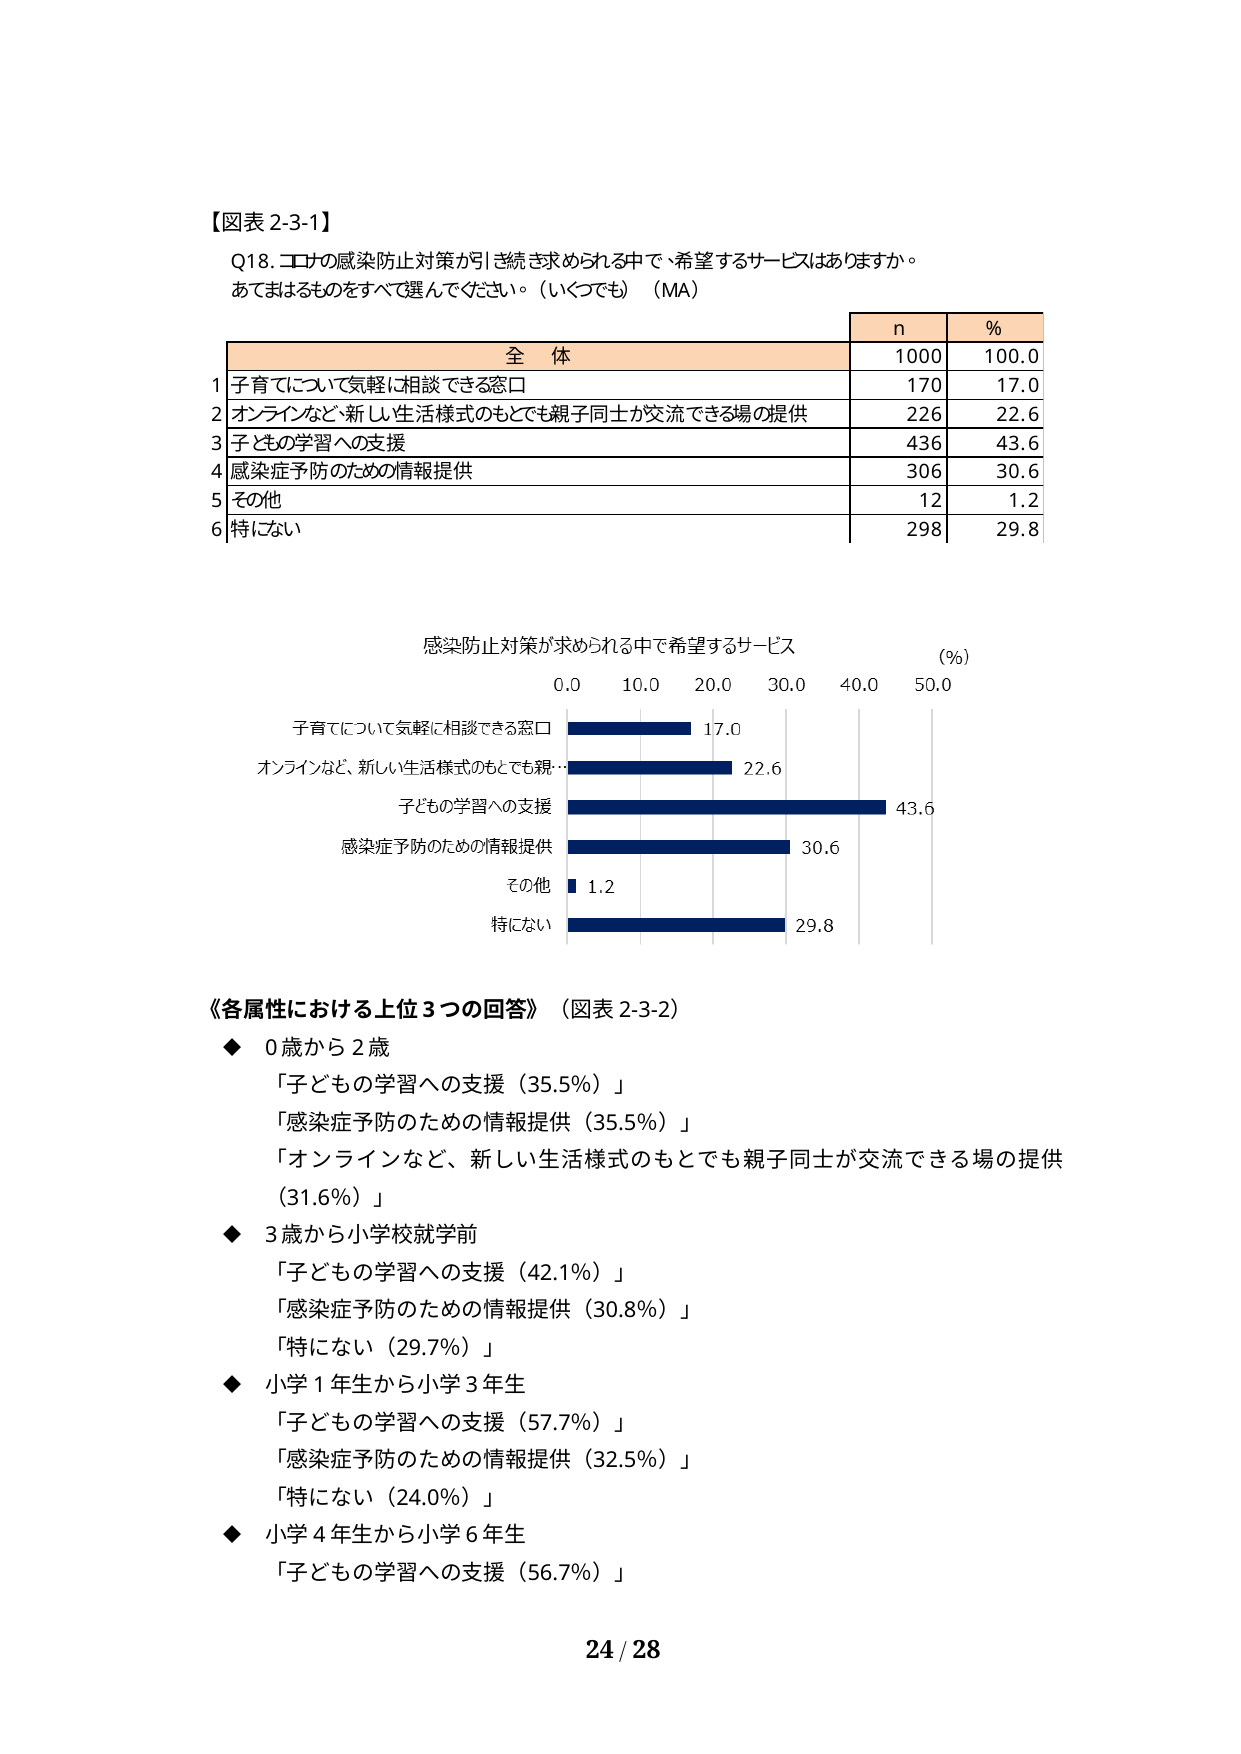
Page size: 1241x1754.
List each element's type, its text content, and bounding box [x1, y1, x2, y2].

list 「特にない（24.0％）」 [265, 1477, 1063, 1514]
text 【図表2-3-1】 [177, 202, 1063, 239]
list 「子どもの学習への支援（57.7％）」 [265, 1402, 1063, 1439]
list 「子どもの学習への支援（56.7％）」 [265, 1552, 1063, 1589]
list 小学1年生から小学3年生 [221, 1364, 1063, 1402]
list 「特にない（29.7％）」 [265, 1327, 1063, 1364]
list 「オンラインなど、新しい生活様式のもとでも親子同士が交流できる場の提供（31.6％）」 [265, 1139, 1063, 1214]
list 3歳から小学校就学前 [221, 1214, 1063, 1252]
list 「感染症予防のための情報提供（30.8％）」 [265, 1289, 1063, 1327]
list 「子どもの学習への支援（42.1％）」 [265, 1252, 1063, 1289]
picture [245, 614, 995, 965]
list 0歳から2歳 [221, 1027, 1063, 1064]
text 《各属性における上位3つの回答》（図表2-3-2） [199, 989, 1063, 1027]
list 「子どもの学習への支援（35.5％）」 [265, 1064, 1063, 1102]
list 「感染症予防のための情報提供（35.5％）」 [265, 1102, 1063, 1139]
list 「感染症予防のための情報提供（32.5％）」 [265, 1439, 1063, 1477]
list 小学4年生から小学6年生 [221, 1514, 1063, 1552]
